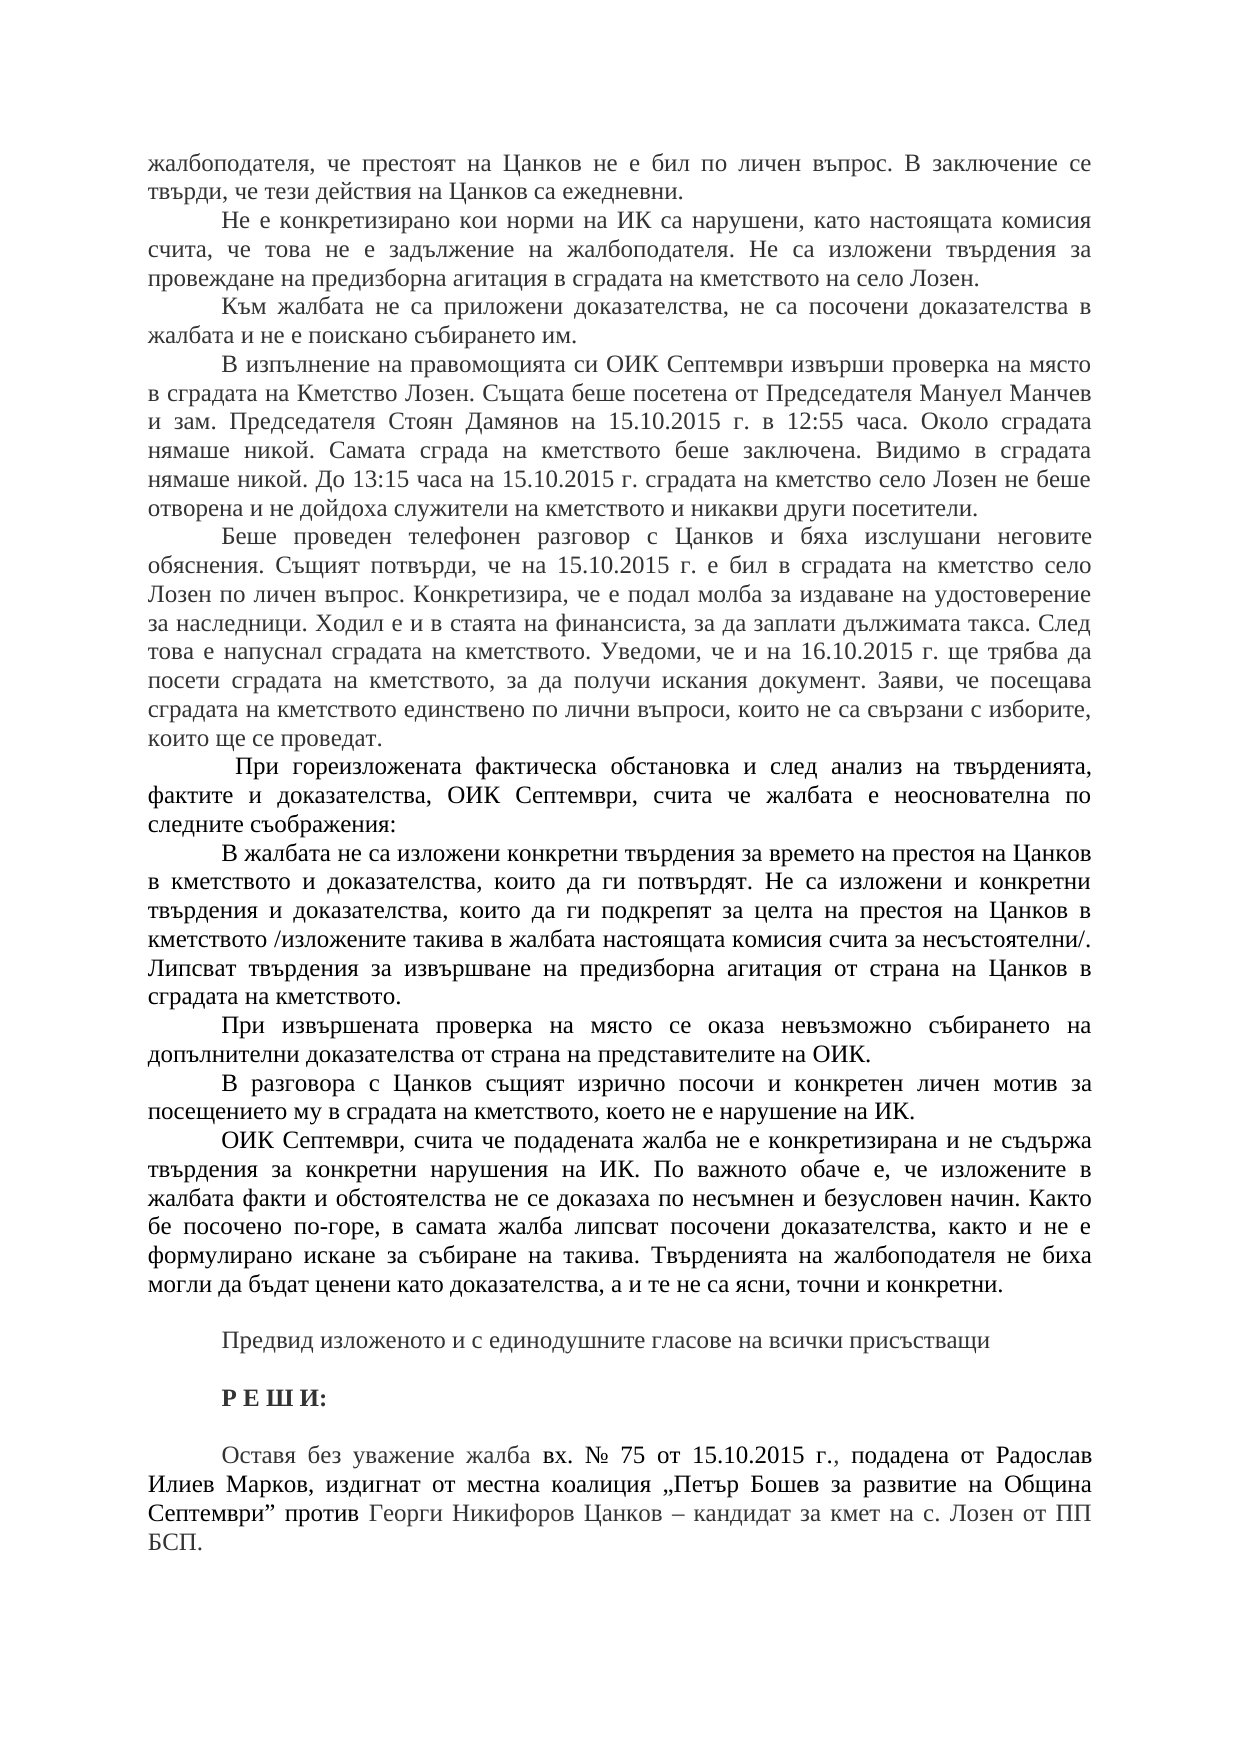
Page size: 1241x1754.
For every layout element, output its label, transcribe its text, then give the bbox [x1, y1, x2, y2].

text В изпълнение на правомощията си ОИК Септември извърши проверка на място в сградата на Кметство Лозен. Същата беше посетена от Председателя Мануел Манчев и зам. Председателя Стоян Дамянов на 15.10.2015 г. в 12:55 часа. Около сградата нямаше никой. Самата сграда на кметството беше заключена. Видимо в сградата нямаше никой. До 13:15 часа на 15.10.2015 г. сградата на кметство село Лозен не беше отворена и не дойдоха служители на кметството и никакви други посетители. [148, 349, 1093, 521]
text Към жалбата не са приложени доказателства, не са посочени доказателства в жалбата и не е поискано събирането им. [148, 291, 1093, 349]
text В жалбата не са изложени конкретни твърдения за времето на престоя на Цанков в кметството и доказателства, които да ги потвърдят. Не са изложени и конкретни твърдения и доказателства, които да ги подкрепят за целта на престоя на Цанков в кметството /изложените такива в жалбата настоящата комисия счита за несъстоятелни/. Липсват твърдения за извършване на предизборна агитация от страна на Цанков в сградата на кметството. [148, 838, 1093, 1010]
text При извършената проверка на място се оказа невъзможно събирането на допълнителни доказателства от страна на представителите на ОИК. [148, 1010, 1093, 1068]
text В разговора с Цанков същият изрично посочи и конкретен личен мотив за посещението му в сградата на кметството, което не е нарушение на ИК. [148, 1068, 1093, 1125]
text Оставя без уважение жалба вх. № 75 от 15.10.2015 г., подадена от Радослав Илиев Марков, издигнат от местна коалиция „Петър Бошев за развитие на Община Септември” против Георги Никифоров Цанков – кандидат за кмет на с. Лозен от ПП БСП. [148, 1441, 1093, 1556]
text Р Е Ш И: [148, 1383, 1093, 1412]
text Не е конкретизирано кои норми на ИК са нарушени, като настоящата комисия счита, че това не е задължение на жалбоподателя. Не са изложени твърдения за провеждане на предизборна агитация в сградата на кметството на село Лозен. [148, 205, 1093, 291]
text Беше проведен телефонен разговор с Цанков и бяха изслушани неговите обяснения. Същият потвърди, че на 15.10.2015 г. е бил в сградата на кметство село Лозен по личен въпрос. Конкретизира, че е подал молба за издаване на удостоверение за наследници. Ходил е и в стаята на финансиста, за да заплати дължимата такса. След това е напуснал сградата на кметството. Уведоми, че и на 16.10.2015 г. ще трябва да посети сградата на кметството, за да получи искания документ. Заяви, че посещава сградата на кметството единствено по лични въпроси, които не са свързани с изборите, които ще се проведат. [148, 521, 1093, 751]
text Предвид изложеното и с единодушните гласове на всички присъстващи [148, 1326, 1093, 1354]
text ОИК Септември, счита че подадената жалба не е конкретизирана и не съдържа твърдения за конкретни нарушения на ИК. По важното обаче е, че изложените в жалбата факти и обстоятелства не се доказаха по несъмнен и безусловен начин. Както бе посочено по-горе, в самата жалба липсват посочени доказателства, както и не е формулирано искане за събиране на такива. Твърденията на жалбоподателя не биха могли да бъдат ценени като доказателства, а и те не са ясни, точни и конкретни. [148, 1125, 1093, 1298]
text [148, 148, 1093, 205]
text При гореизложената фактическа обстановка и след анализ на твърденията, фактите и доказателства, ОИК Септември, счита че жалбата е неоснователна по следните съображения: [148, 751, 1093, 838]
